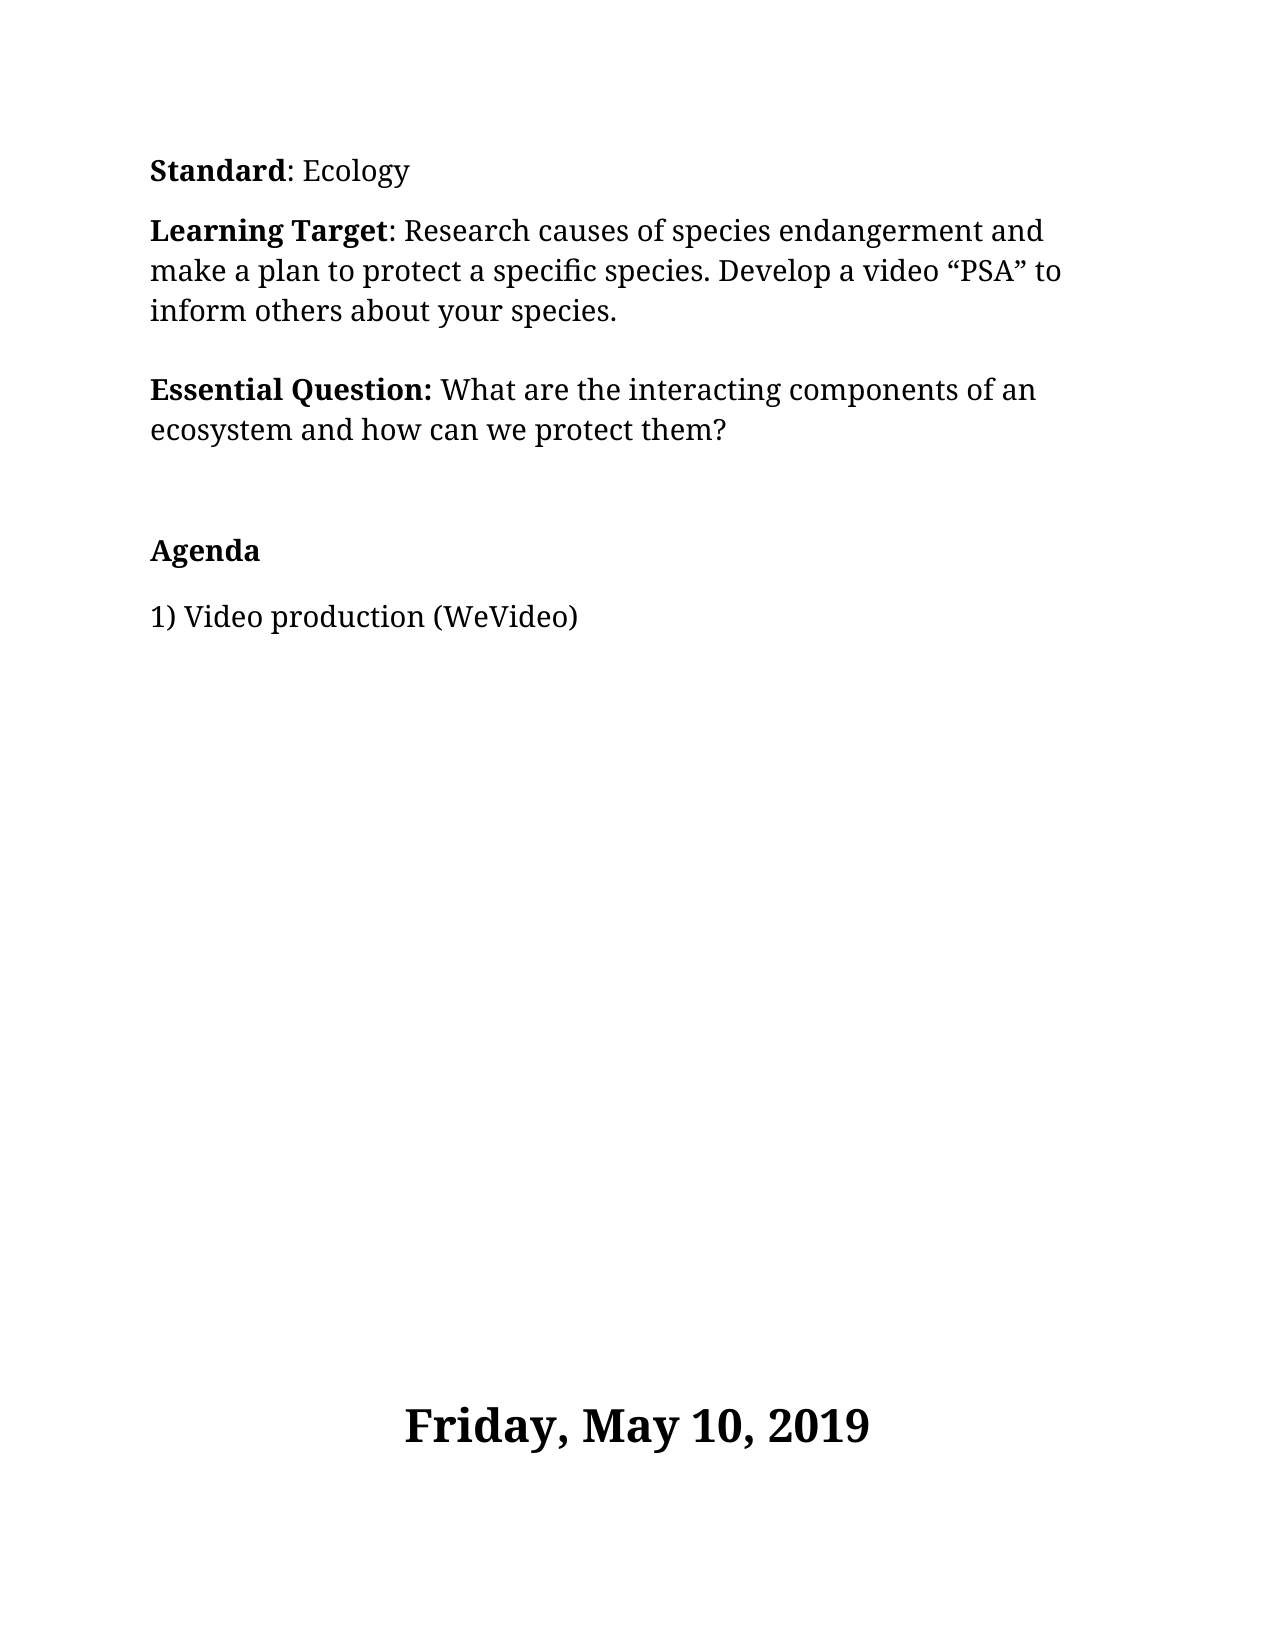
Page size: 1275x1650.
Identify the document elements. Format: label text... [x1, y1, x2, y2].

text 1) Video production (WeVideo) [150, 596, 1125, 636]
text Friday, May 10, 2019 [150, 1394, 1125, 1456]
text Learning Target: Research causes of species endangerment and make a plan to protect a specific species. Develop a video “PSA” to inform others about your species. [150, 211, 1125, 329]
text Essential Question: What are the interacting components of an ecosystem and how can we protect them? [150, 369, 1125, 449]
text Standard: Ecology [150, 150, 1125, 190]
text Agenda [150, 530, 1125, 570]
